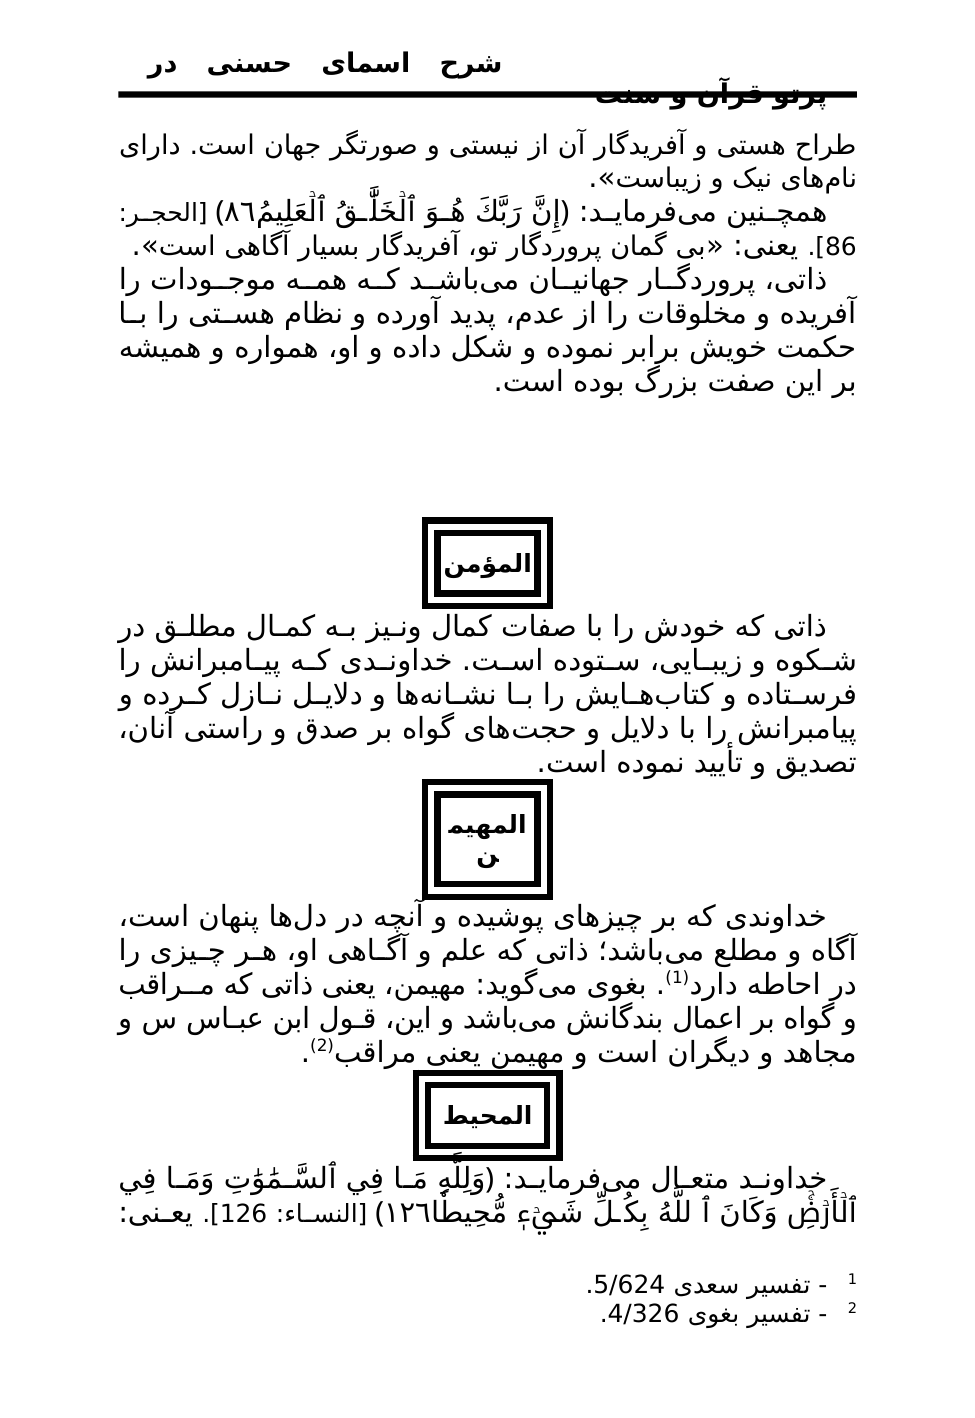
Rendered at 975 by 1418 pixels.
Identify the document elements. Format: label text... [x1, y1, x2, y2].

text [118, 1161, 857, 1229]
table_header المحيط [422, 1076, 553, 1142]
text همچنین می‌فرماید: ﴿إِنَّ رَبَّكَ هُوَ ٱلۡخَلَّٰقُ ٱلۡعَلِيمُ٨٦﴾ [الحجر: 86]. یعنی: «بی گمان پروردگار تو، آفریدگار بسیار آگاهی است». [118, 195, 857, 263]
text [118, 129, 857, 195]
text ذاتی که خودش را با صفات کمال ونیز به کمال مطلق در شکوه و زیبایی، ستوده است. خداوندی که پیامبرانش را فرستاده و کتاب‌هایش را با نشانه‌ها و دلایل نازل کرده و پیامبرانش را با دلایل و حجت‌های گواه بر صدق و راستی آنان، تصدیق و تأیید نموده است. [118, 609, 857, 779]
text ذاتی، پروردگار جهانیان می‌باشد که همه موجودات را آفریده و مخلوقات را از عدم، پدید آورده و نظام هستی را با حکمت خویش برابر نموده و شکل داده و او، همواره و همیشه بر این صفت بزرگ بوده است. [118, 263, 857, 398]
table_header المؤمن [431, 524, 544, 590]
text خداوندی که بر چیزهای پوشیده و آنچه در دل‌ها پنهان است، آگاه و مطلع می‌باشد؛ ذاتی که علم و آگاهی او، هر چیزی را در احاطه دارد(). بغوی می‌گوید: مهيمن، یعنی ذاتی که مراقب و گواه بر اعمال بندگانش می‌باشد و این، قول ابن عباس س و مجاهد و دیگران است و مهيمن یعنی مراقب(). [118, 900, 857, 1069]
table_header المهيمن [431, 785, 544, 881]
